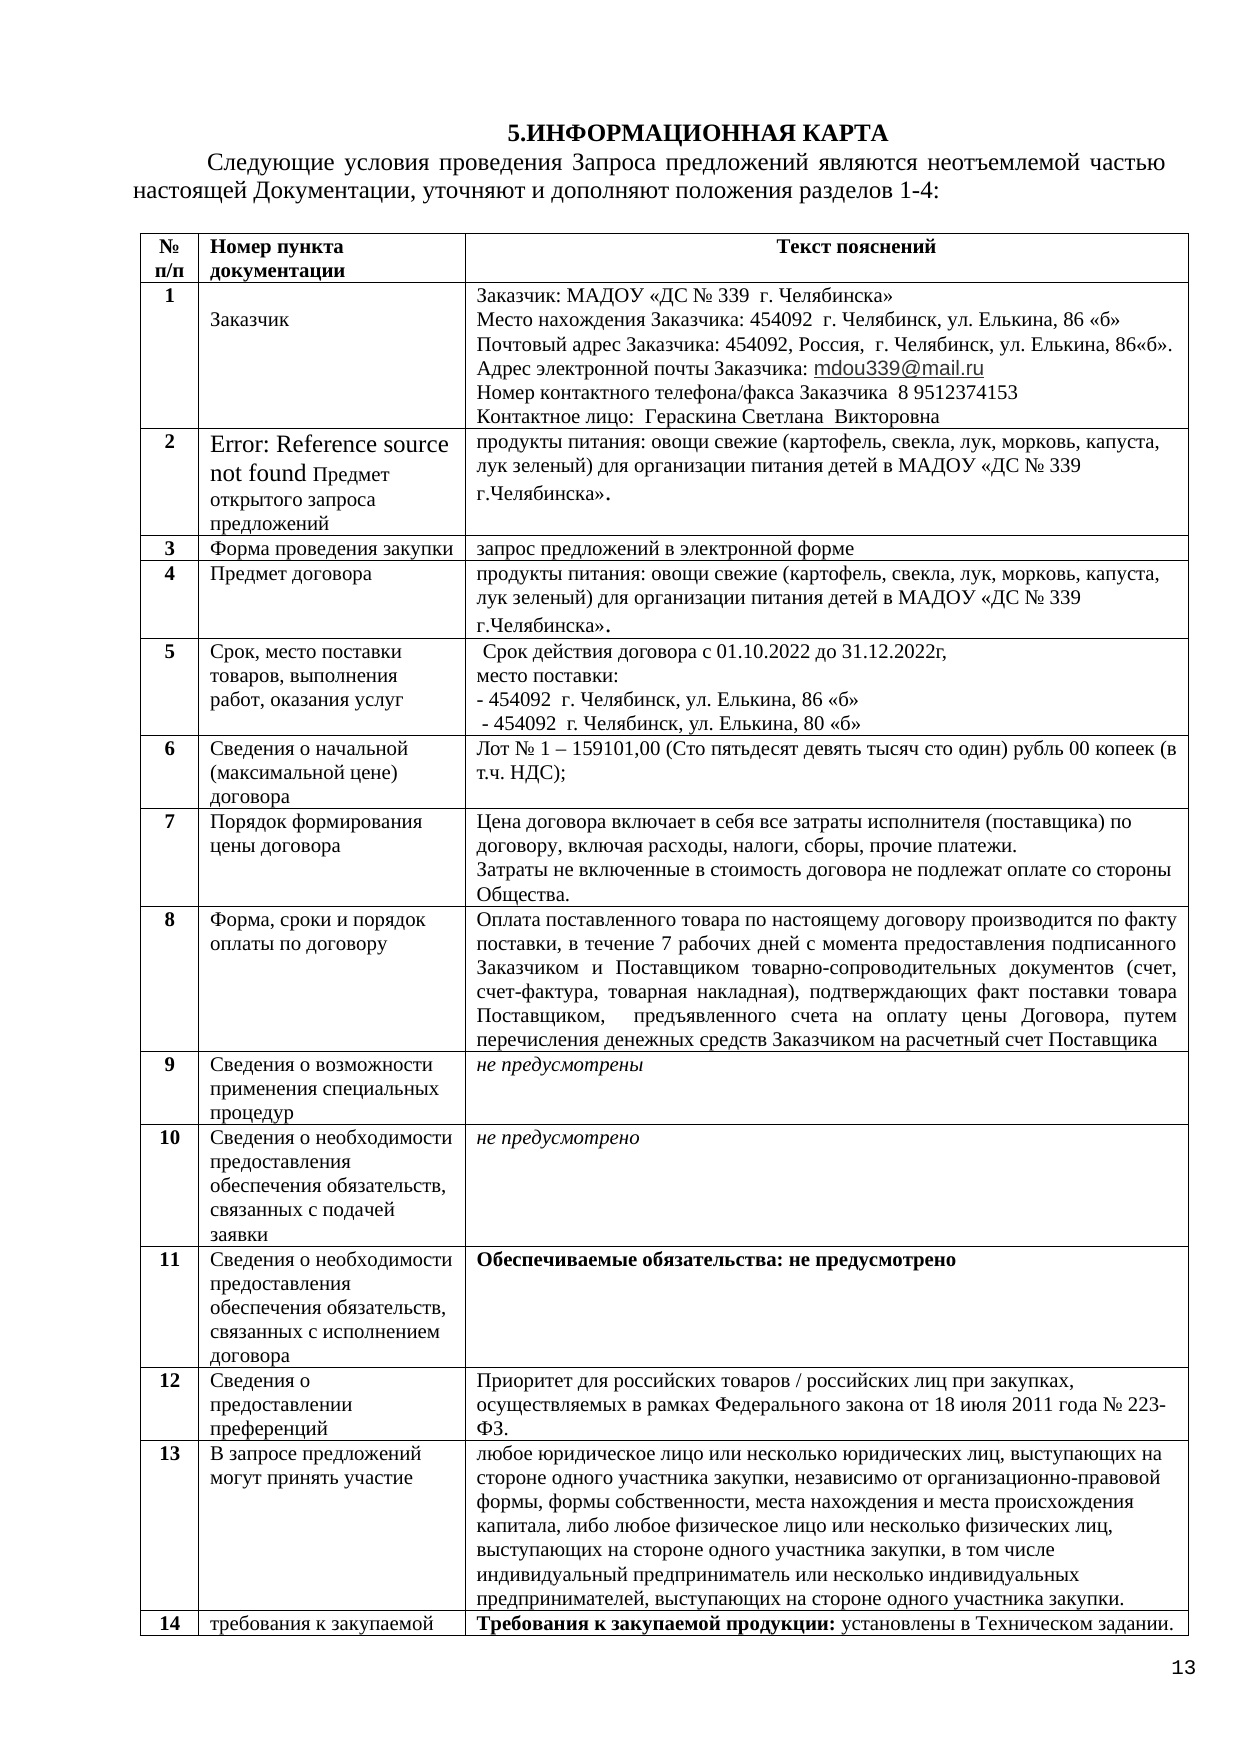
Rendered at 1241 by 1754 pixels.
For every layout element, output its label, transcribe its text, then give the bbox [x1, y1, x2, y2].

table_header № п/п [141, 234, 198, 282]
table_cell 3 [141, 536, 198, 560]
table_cell Срок действия договора с 01.10.2022 до 31.12.2022г, место поставки: - 454092 г. Челябинск, ул. Елькина, 86 «б» - 454092 г. Челябинск, ул. Елькина, 80 «б» [466, 639, 1188, 735]
table_cell 14 [141, 1611, 198, 1635]
table_cell запрос предложений в электронной форме [466, 536, 1188, 560]
table_cell Обеспечиваемые обязательства: не предусмотрено [466, 1247, 1188, 1367]
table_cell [466, 1611, 1188, 1635]
table_cell 2 [141, 429, 198, 535]
table_cell В запросе предложений могут принять участие [199, 1441, 465, 1609]
subtitle 5.ИНФОРМАЦИОННАЯ КАРТА [200, 118, 1196, 147]
table_cell продукты питания: овощи свежие (картофель, свекла, лук, морковь, капуста, лук зеленый) для организации питания детей в МАДОУ «ДС № 339 г.Челябинска». [466, 561, 1188, 638]
table_cell 11 [141, 1247, 198, 1367]
table_cell 8 [141, 907, 198, 1051]
table_cell Сведения о возможности применения специальных процедур [199, 1052, 465, 1124]
table_cell Лот № 1 – 159101,00 (Сто пятьдесят девять тысяч сто один) рубль 00 копеек (в т.ч. НДС); [466, 736, 1188, 808]
table_cell 6 [141, 736, 198, 808]
table_cell Сведения о предоставлении преференций [199, 1368, 465, 1440]
table_cell Форма, сроки и порядок оплаты по договору [199, 907, 465, 1051]
table_cell не предусмотрено [466, 1125, 1188, 1246]
table_cell Оплата поставленного товара по настоящему договору производится по факту поставки, в течение 7 рабочих дней с момента предоставления подписанного Заказчиком и Поставщиком товарно-сопроводительных документов (счет, счет-фактура, товарная накладная), подтверждающих факт поставки товара Поставщиком, предъявленного счета на оплату цены Договора, путем перечисления денежных средств Заказчиком на расчетный счет Поставщика [466, 907, 1188, 1051]
table_cell Порядок формирования цены договора [199, 809, 465, 906]
table_cell Предмет договора [199, 561, 465, 638]
table_cell Цена договора включает в себя все затраты исполнителя (поставщика) по договору, включая расходы, налоги, сборы, прочие платежи. Затраты не включенные в стоимость договора не подлежат оплате со стороны Общества. [466, 809, 1188, 906]
table_cell Заказчик: МАДОУ «ДС № 339 г. Челябинска» Место нахождения Заказчика: 454092 г. Челябинск, ул. Елькина, 86 «б» Почтовый адрес Заказчика: 454092, Россия, г. Челябинск, ул. Елькина, 86«б». Адрес электронной почты Заказчика: mdou339@mail.ru Номер контактного телефона/факса Заказчика 8 9512374153 Контактное лицо: Гераскина Светлана Викторовна [466, 283, 1188, 428]
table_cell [199, 1611, 465, 1635]
table_cell 5 [141, 639, 198, 735]
table_cell любое юридическое лицо или несколько юридических лиц, выступающих на стороне одного участника закупки, независимо от организационно-правовой формы, формы собственности, места нахождения и места происхождения капитала, либо любое физическое лицо или несколько физических лиц, выступающих на стороне одного участника закупки, в том числе индивидуальный предприниматель или несколько индивидуальных предпринимателей, выступающих на стороне одного участника закупки. [466, 1441, 1188, 1609]
table_cell 12 [141, 1368, 198, 1440]
text Следующие условия проведения Запроса предложений являются неотъемлемой частью настоящей Документации, уточняют и дополняют положения разделов 1-4: [133, 147, 1166, 204]
table_cell 9 [141, 1052, 198, 1124]
table_cell Приоритет для российских товаров / российских лиц при закупках, осуществляемых в рамках Федерального закона от 18 июля 2011 года № 223-ФЗ. [466, 1368, 1188, 1440]
table_cell Сведения о начальной (максимальной цене) договора [199, 736, 465, 808]
table_cell 4 [141, 561, 198, 638]
table_cell Сведения о необходимости предоставления обеспечения обязательств, связанных с подачей заявки [199, 1125, 465, 1246]
table_cell 7 [141, 809, 198, 906]
table_cell Срок, место поставки товаров, выполнения работ, оказания услуг [199, 639, 465, 735]
table_header Номер пункта документации [199, 234, 465, 282]
table_cell продукты питания: овощи свежие (картофель, свекла, лук, морковь, капуста, лук зеленый) для организации питания детей в МАДОУ «ДС № 339 г.Челябинска». [466, 429, 1188, 535]
table_cell Сведения о необходимости предоставления обеспечения обязательств, связанных с исполнением договора [199, 1247, 465, 1367]
table_header Текст пояснений [466, 234, 1188, 282]
table_cell 10 [141, 1125, 198, 1246]
table_cell Заказчик [199, 283, 465, 428]
table_cell Форма проведения закупки [199, 536, 465, 560]
table_cell 1 [141, 283, 198, 428]
table_cell не предусмотрены [466, 1052, 1188, 1124]
table_cell 13 [141, 1441, 198, 1609]
